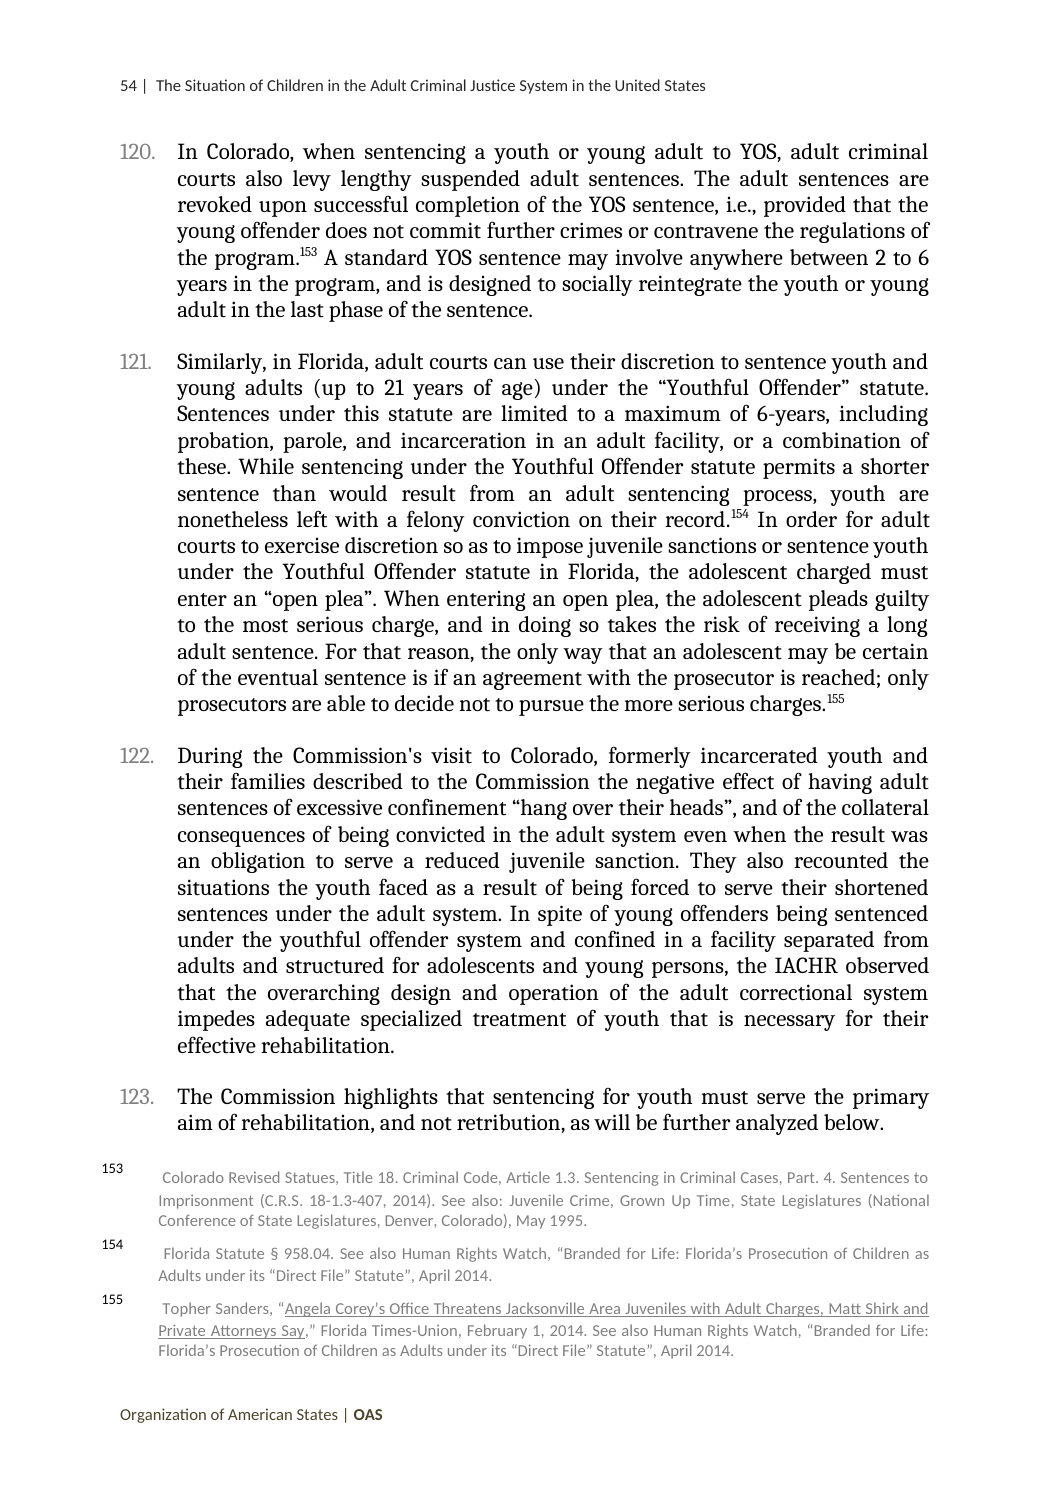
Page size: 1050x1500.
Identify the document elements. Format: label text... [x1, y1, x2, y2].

list The Commission highlights that sentencing for youth must serve the primary aim of rehabilitation, and not retribution, as will be further analyzed below. [120, 1084, 930, 1136]
list In Colorado, when sentencing a youth or young adult to YOS, adult criminal courts also levy lengthy suspended adult sentences. The adult sentences are revoked upon successful completion of the YOS sentence, i.e., provided that the young offender does not commit further crimes or contravene the regulations of the program. A standard YOS sentence may involve anywhere between 2 to 6 years in the program, and is designed to socially reintegrate the youth or young adult in the last phase of the sentence. [120, 139, 930, 323]
list During the Commission's visit to Colorado, formerly incarcerated youth and their families described to the Commission the negative effect of having adult sentences of excessive confinement “hang over their heads”, and of the collateral consequences of being convicted in the adult system even when the result was an obligation to serve a reduced juvenile sanction. They also recounted the situations the youth faced as a result of being forced to serve their shortened sentences under the adult system. In spite of young offenders being sentenced under the youthful offender system and confined in a facility separated from adults and structured for adolescents and young persons, the IACHR observed that the overarching design and operation of the adult correctional system impedes adequate specialized treatment of youth that is necessary for their effective rehabilitation. [120, 742, 930, 1059]
list Similarly, in Florida, adult courts can use their discretion to sentence youth and young adults (up to 21 years of age) under the “Youthful Offender” statute. Sentences under this statute are limited to a maximum of 6-years, including probation, parole, and incarceration in an adult facility, or a combination of these. While sentencing under the Youthful Offender statute permits a shorter sentence than would result from an adult sentencing process, youth are nonetheless left with a felony conviction on their record. In order for adult courts to exercise discretion so as to impose juvenile sanctions or sentence youth under the Youthful Offender statute in Florida, the adolescent charged must enter an “open plea”. When entering an open plea, the adolescent pleads guilty to the most serious charge, and in doing so takes the risk of receiving a long adult sentence. For that reason, the only way that an adolescent may be certain of the eventual sentence is if an agreement with the prosecutor is reached; only prosecutors are able to decide not to pursue the more serious charges. [120, 348, 930, 717]
